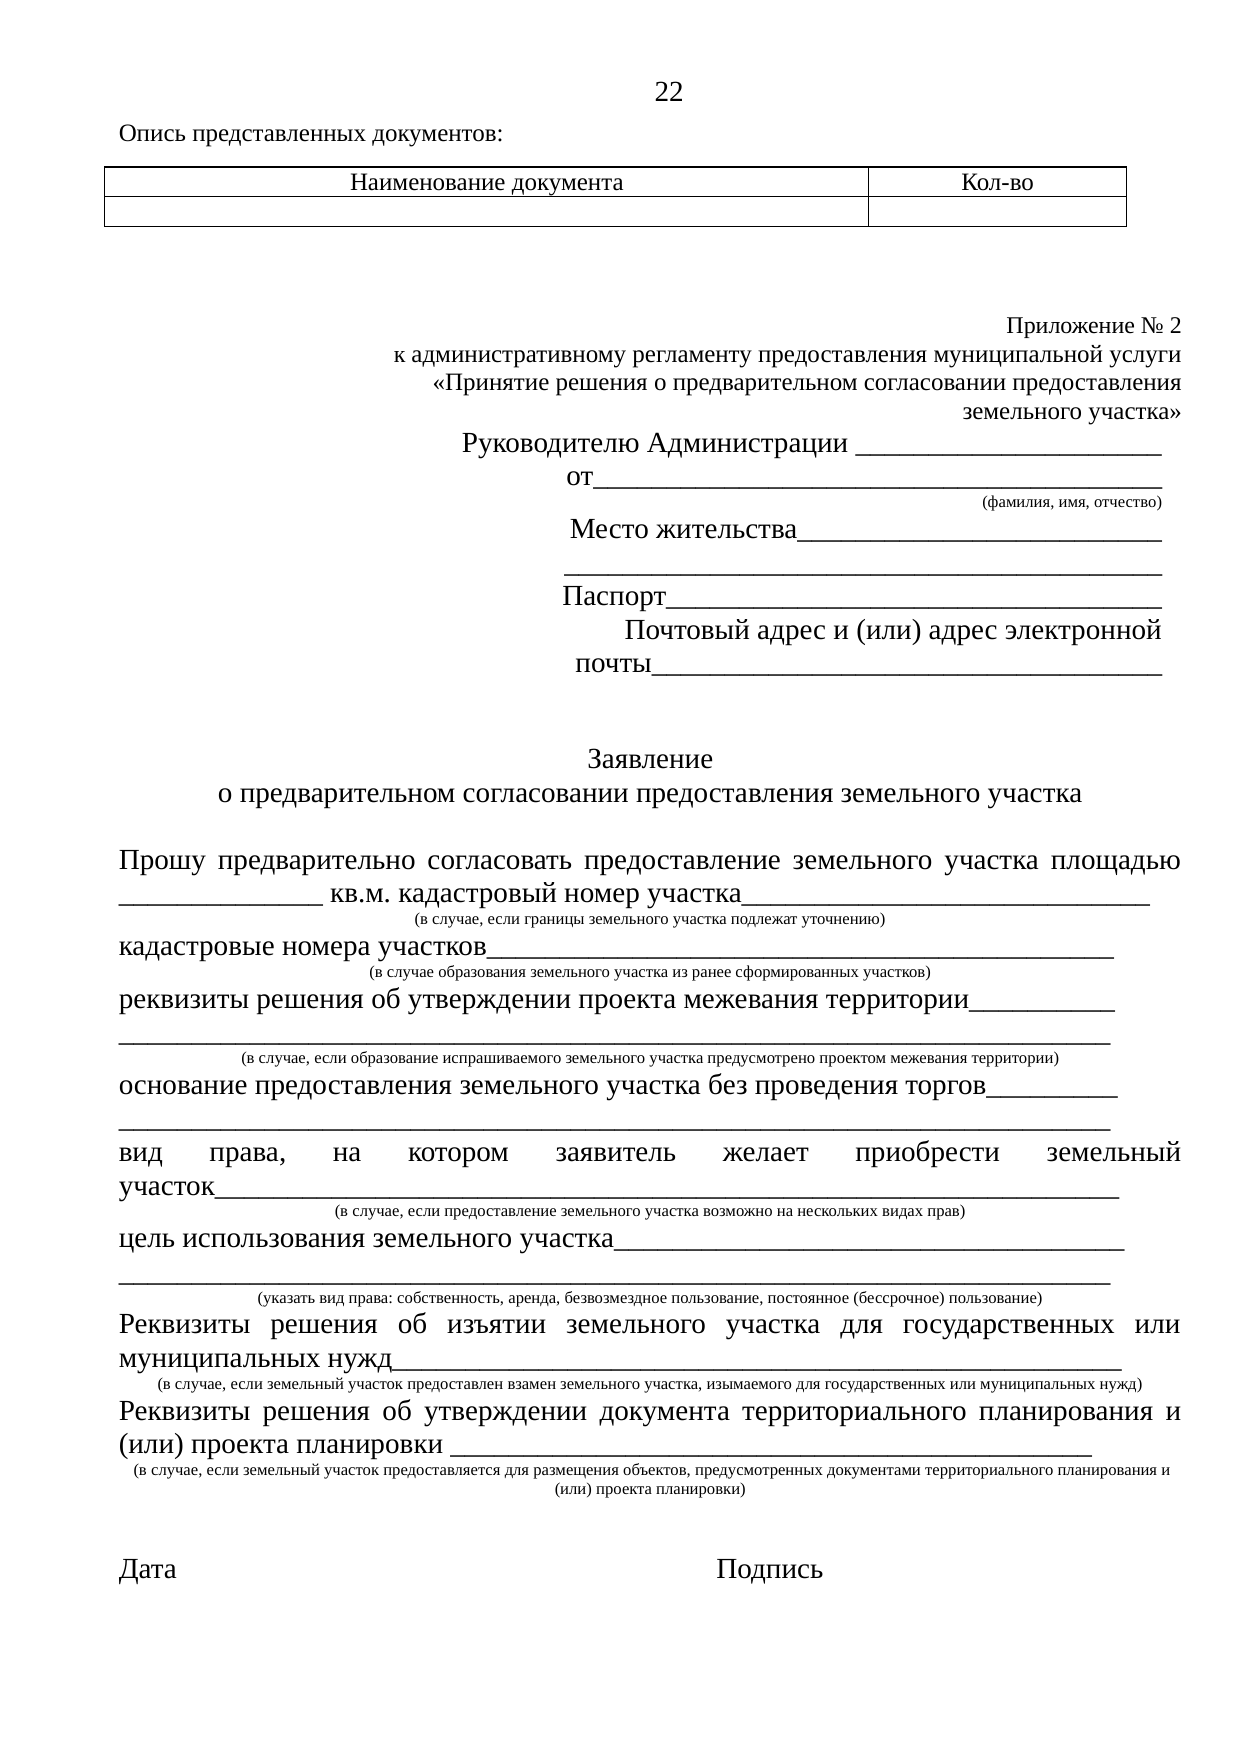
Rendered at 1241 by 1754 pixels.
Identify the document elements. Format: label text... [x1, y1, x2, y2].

text вид права, на котором заявитель желает приобрести земельный участок______________________________________________________________ [118, 1134, 1182, 1201]
text (указать вид права: собственность, аренда, безвозмездное пользование, постоянное (бессрочное) пользование) [118, 1287, 1182, 1307]
table_header Наименование документа [105, 168, 868, 196]
text кадастровые номера участков___________________________________________ [118, 928, 1182, 962]
text (в случае образования земельного участка из ранее сформированных участков) [118, 962, 1182, 981]
table_header Руководителю Администрации _____________________ от_______________________________________ (фамилия, имя, отчество) Место жительства_________________________ _________________________________________ Паспорт__________________________________ Почтовый адрес и (или) адрес электронной почты___________________________________ [164, 425, 1173, 712]
text Прошу предварительно согласовать предоставление земельного участка площадью ______________ кв.м. кадастровый номер участка____________________________ [118, 842, 1182, 909]
text ____________________________________________________________________ [118, 1014, 1182, 1048]
text реквизиты решения об утверждении проекта межевания территории__________ [118, 981, 1182, 1014]
text цель использования земельного участка___________________________________ [118, 1220, 1182, 1254]
text ____________________________________________________________________ [118, 1101, 1182, 1134]
text земельного участка» [118, 396, 1182, 425]
text Реквизиты решения об утверждении документа территориального планирования и (или) проекта планировки ____________________________________________ [118, 1393, 1182, 1460]
text Заявление [118, 741, 1182, 775]
text к административному регламенту предоставления муниципальной услуги [118, 339, 1182, 367]
table_header Кол-во [869, 168, 1126, 196]
text Приложение № 2 [118, 311, 1182, 339]
text ____________________________________________________________________ [118, 1254, 1182, 1287]
text (в случае, если земельный участок предоставляется для размещения объектов, предусмотренных документами территориального планирования и (или) проекта планировки) [118, 1460, 1182, 1498]
text основание предоставления земельного участка без проведения торгов_________ [118, 1067, 1182, 1101]
text «Принятие решения о предварительном согласовании предоставления [118, 367, 1182, 396]
text Дата Подпись [118, 1551, 1182, 1584]
text о предварительном согласовании предоставления земельного участка [118, 775, 1182, 808]
text (в случае, если границы земельного участка подлежат уточнению) [118, 909, 1182, 928]
table_cell [869, 197, 1126, 226]
text (в случае, если образование испрашиваемого земельного участка предусмотрено проектом межевания территории) [118, 1048, 1182, 1067]
text (в случае, если земельный участок предоставлен взамен земельного участка, изымаемого для государственных или муниципальных нужд) [118, 1374, 1182, 1393]
table_cell [105, 197, 868, 226]
text Опись представленных документов: [118, 118, 1182, 147]
text Реквизиты решения об изъятии земельного участка для государственных или муниципальных нужд__________________________________________________ [118, 1307, 1182, 1374]
text (в случае, если предоставление земельного участка возможно на нескольких видах прав) [118, 1201, 1182, 1220]
